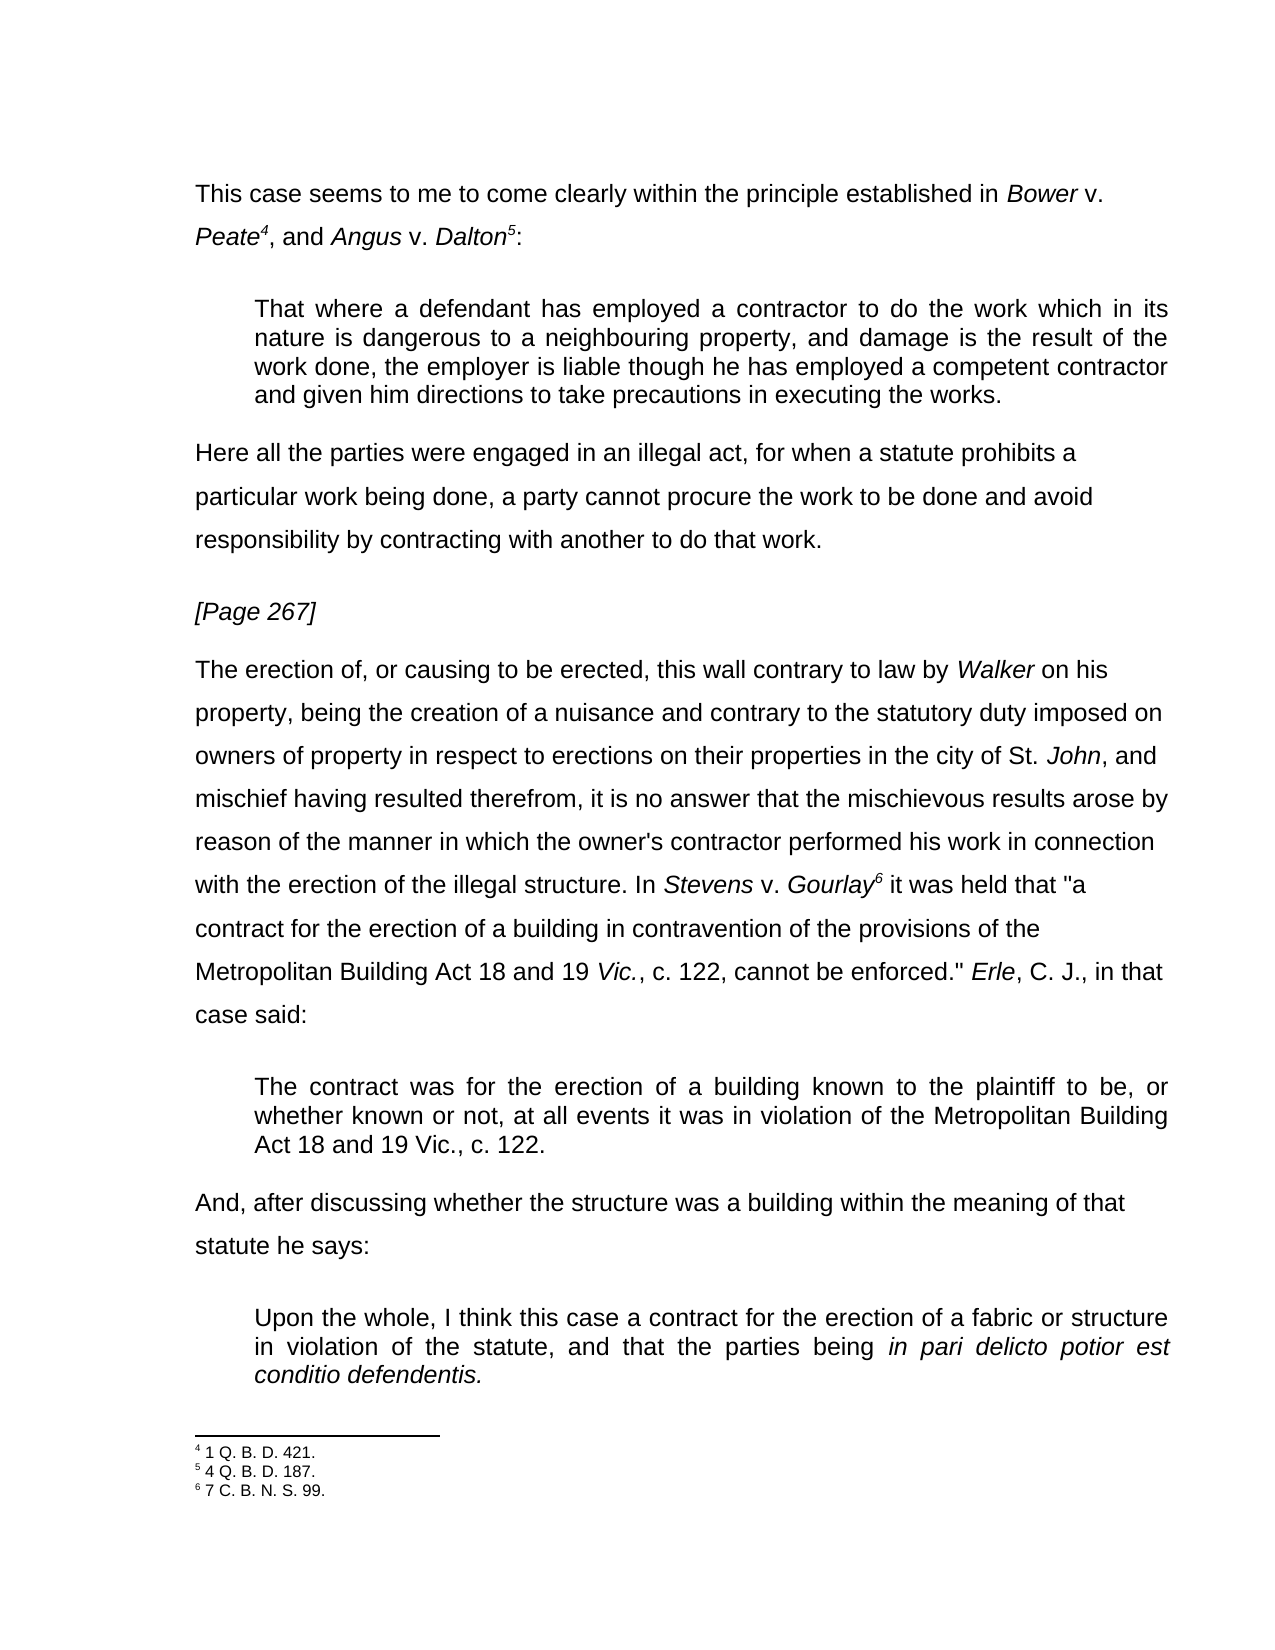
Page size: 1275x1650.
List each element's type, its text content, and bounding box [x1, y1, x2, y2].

text That where a defendant has employed a contractor to do the work which in its nature is dangerous to a neighbouring property, and damage is the result of the work done, the employer is liable though he has employed a competent contractor and given him directions to take precautions in executing the works. [254, 294, 1170, 409]
text Upon the whole, I think this case a contract for the erection of a fabric or structure in violation of the statute, and that the parties being in pari delicto potior est conditio defendentis. [254, 1303, 1170, 1389]
text Here all the parties were engaged in an illegal act, for when a statute prohibits a particular work being done, a party cannot procure the work to be done and avoid responsibility by contracting with another to do that work. [195, 438, 1170, 553]
text This case seems to me to come clearly within the principle established in Bower v. Peate, and Angus v. Dalton: [195, 179, 1170, 251]
text [Page 267] [195, 597, 1170, 626]
text And, after discussing whether the structure was a building within the meaning of that statute he says: [195, 1187, 1170, 1259]
text The contract was for the erection of a building known to the plaintiff to be, or whether known or not, at all events it was in violation of the Metropolitan Building Act 18 and 19 Vic., c. 122. [254, 1072, 1170, 1158]
text The erection of, or causing to be erected, this wall contrary to law by Walker on his property, being the creation of a nuisance and contrary to the statutory duty imposed on owners of property in respect to erections on their properties in the city of St. John, and mischief having resulted therefrom, it is no answer that the mischievous results arose by reason of the manner in which the owner's contractor performed his work in connection with the erection of the illegal structure. In Stevens v. Gourlay it was held that "a contract for the erection of a building in contravention of the provisions of the Metropolitan Building Act 18 and 19 Vic., c. 122, cannot be enforced." Erle, C. J., in that case said: [195, 655, 1170, 1028]
